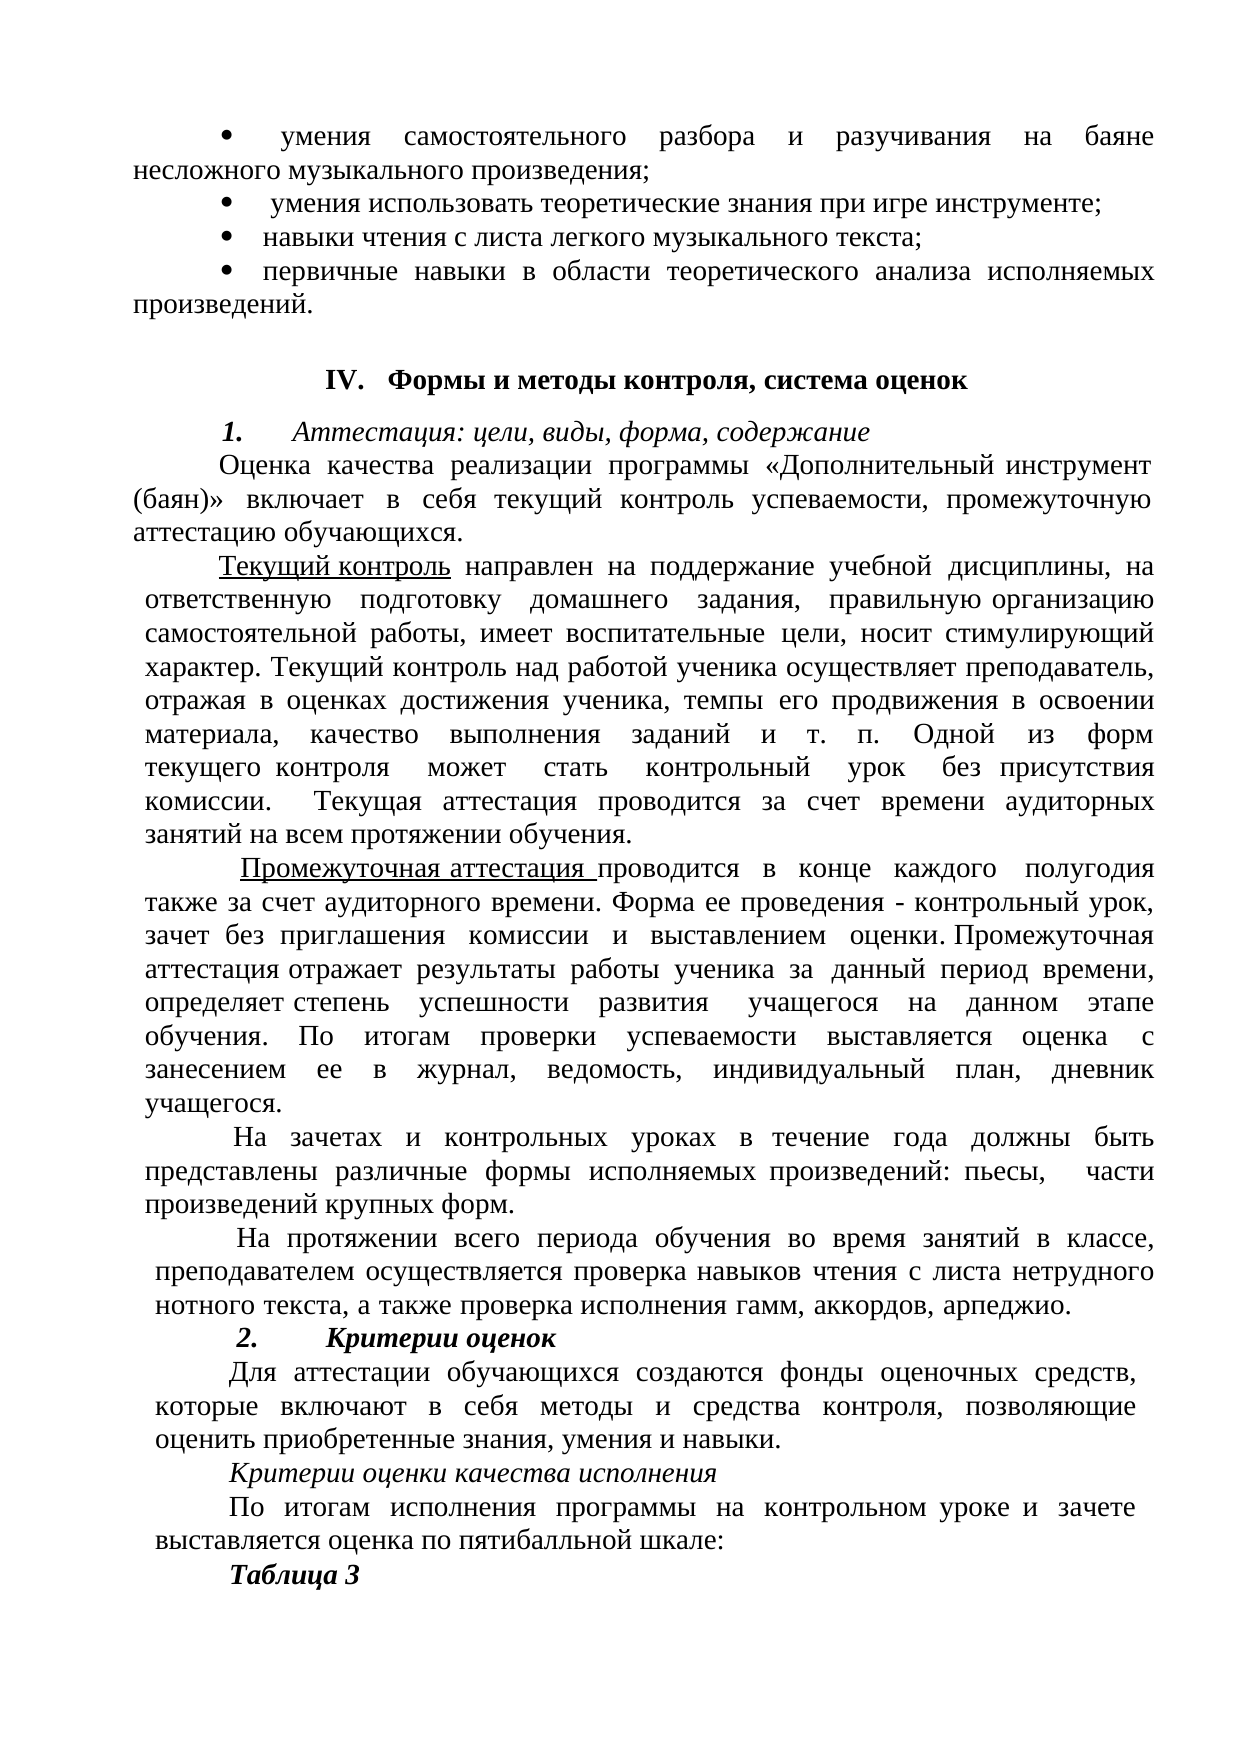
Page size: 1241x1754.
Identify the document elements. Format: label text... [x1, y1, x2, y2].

list Аттестация: цели, виды, форма, содержание [133, 414, 1152, 447]
text На зачетах и контрольных уроках в течение года должны быть представлены различные формы исполняемых произведений: пьесы, части произведений крупных форм. [144, 1119, 1154, 1220]
list навыки чтения с листа легкого музыкального текста; [144, 219, 1154, 253]
list первичные навыки в области теоретического анализа исполняемых произведений. [133, 253, 1154, 320]
text Промежуточная аттестация проводится в конце каждого полугодия также за счет аудиторного времени. Форма ее проведения - контрольный урок, зачет без приглашения комиссии и выставлением оценки. Промежуточная аттестация отражает результаты работы ученика за данный период времени, определяет степень успешности развития учащегося на данном этапе обучения. По итогам проверки успеваемости выставляется оценка с занесением ее в журнал, ведомость, индивидуальный план, дневник учащегося. [144, 850, 1154, 1119]
subtitle Формы и методы контроля, система оценок [325, 362, 1152, 395]
text Для аттестации обучающихся создаются фонды оценочных средств, которые включают в себя методы и средства контроля, позволяющие оценить приобретенные знания, умения и навыки. [155, 1354, 1137, 1455]
text Текущий контроль направлен на поддержание учебной дисциплины, на ответственную подготовку домашнего задания, правильную организацию самостоятельной работы, имеет воспитательные цели, носит стимулирующий характер. Текущий контроль над работой ученика осуществляет преподаватель, отражая в оценках достижения ученика, темпы его продвижения в освоении материала, качество выполнения заданий и т. п. Одной из форм текущего контроля может стать контрольный урок без присутствия комиссии. Текущая аттестация проводится за счет времени аудиторных занятий на всем протяжении обучения. [144, 548, 1154, 850]
text Критерии оценки качества исполнения [229, 1455, 1152, 1489]
subtitle Таблица 3 [229, 1557, 1152, 1590]
list умения использовать теоретические знания при игре инструменте; [144, 185, 1154, 219]
text На протяжении всего периода обучения во время занятий в классе, преподавателем осуществляется проверка навыков чтения с листа нетрудного нотного текста, а также проверка исполнения гамм, аккордов, арпеджио. [155, 1220, 1154, 1321]
text По итогам исполнения программы на контрольном уроке и зачете выставляется оценка по пятибалльной шкале: [155, 1489, 1136, 1556]
list умения самостоятельного разбора и разучивания на баяне несложного музыкального произведения; [133, 118, 1154, 185]
list Критерии оценок [133, 1321, 1152, 1354]
text Оценка качества реализации программы «Дополнительный инструмент (баян)» включает в себя текущий контроль успеваемости, промежуточную аттестацию обучающихся. [133, 447, 1152, 548]
